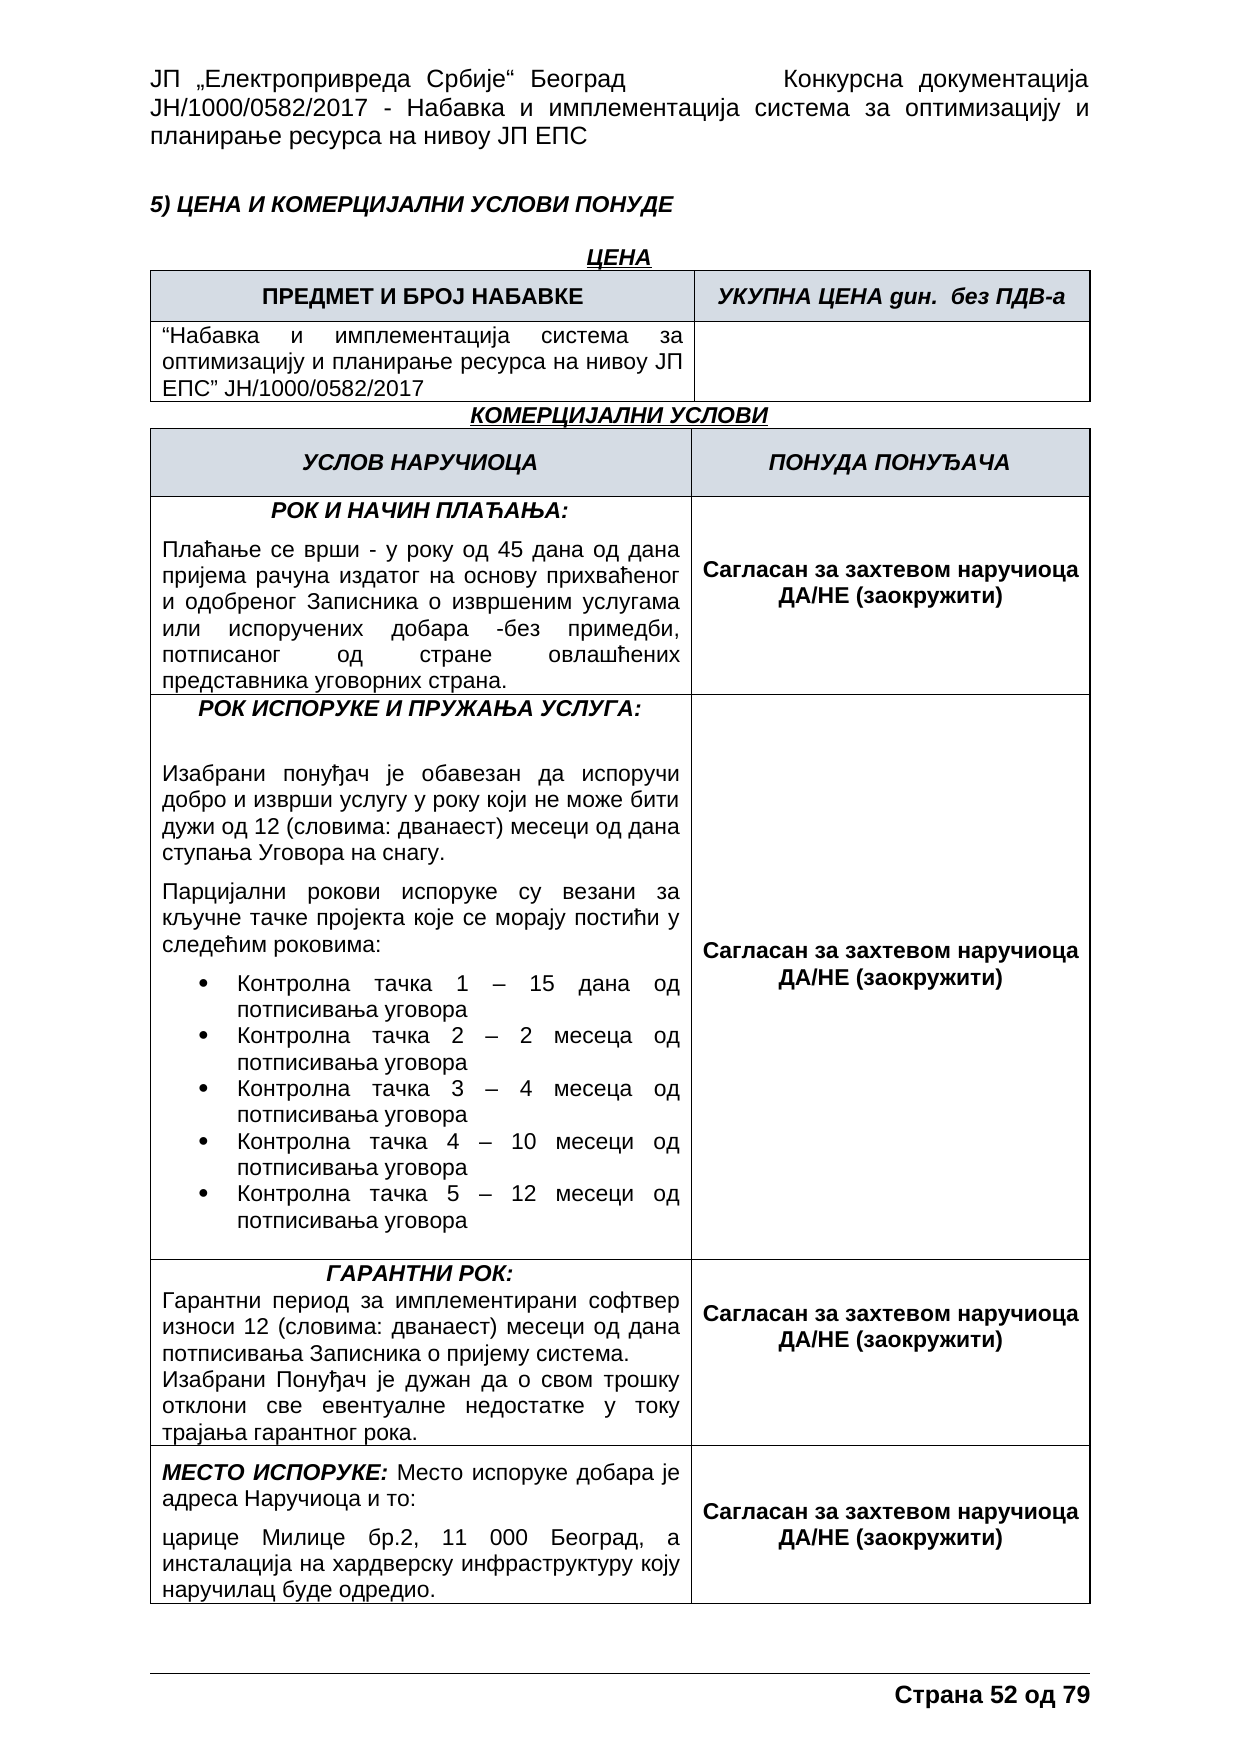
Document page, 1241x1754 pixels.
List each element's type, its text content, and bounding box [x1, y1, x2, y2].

table_header ПОНУДА ПОНУЂАЧА [692, 429, 1089, 496]
table_header УКУПНА ЦЕНА дин. без ПДВ-а [695, 271, 1089, 321]
table_cell ГАРАНТНИ РОК: Гарантни период за имплементирани софтвер износи 12 (словима: дванаест) месеци од дана потписивања Записника о пријему система. Изабрани Понуђач је дужан да о свом трошку отклони све евентуалне недостатке у току трајања гарантног рока. [151, 1260, 691, 1445]
text КОМЕРЦИЈАЛНИ УСЛОВИ [150, 402, 1090, 428]
table_cell МЕСТО ИСПОРУКЕ: Место испоруке добара је адреса Наручиоца и то: царице Милице бр.2, 11 000 Београд, а инсталација на хардверску инфраструктуру коју наручилац буде одредио. [151, 1446, 691, 1603]
text ЦЕНА [150, 244, 1090, 270]
table_cell РОК И НАЧИН ПЛАЋАЊА: Плаћање се врши - у року од 45 дана од дана пријема рачуна издатог на основу прихваћеног и одобреног Записника о извршеним услугама или испоручених добара -без примедби, потписаног од стране овлашћених представника уговорних страна. [151, 497, 691, 694]
table_cell [695, 322, 1089, 401]
table_cell РОК ИСПОРУКЕ И ПРУЖАЊА УСЛУГА: Изабрани понуђач је обавезан да испоручи добро и изврши услугу у року који не може бити дужи од 12 (словима: дванаест) месеци од дана ступања Уговора на снагу. Парцијални рокови испоруке су везани за кључне тачке пројекта које се морају постићи у следећим роковима: Контролна тачка 1 – 15 дана од потписивања уговора Контролна тачка 2 – 2 месеца од потписивања уговора Контролна тачка 3 – 4 месеца од потписивања уговора Контролна тачка 4 – 10 месеци од потписивања уговора Контролна тачка 5 – 12 месеци од потписивања уговора [151, 695, 691, 1259]
table_cell Сагласан за захтевом наручиоца ДА/НЕ (заокружити) [692, 1260, 1089, 1445]
table_cell “Набавка и имплементација система за оптимизацију и планирање ресурса на нивоу ЈП ЕПС” JН/1000/0582/2017 [151, 322, 694, 401]
table_cell Сагласан за захтевом наручиоца ДА/НЕ (заокружити) [692, 695, 1089, 1259]
table_header ПРЕДМЕТ И БРОЈ НАБАВКЕ [151, 271, 694, 321]
table_cell Сагласан за захтевом наручиоца ДА/НЕ (заокружити) [692, 1446, 1089, 1603]
table_cell Сагласан за захтевом наручиоца ДА/НЕ (заокружити) [692, 497, 1089, 694]
table_header УСЛОВ НАРУЧИОЦА [151, 429, 691, 496]
text 5) ЦЕНА И КОМЕРЦИЈАЛНИ УСЛОВИ ПОНУДЕ [150, 191, 1090, 218]
